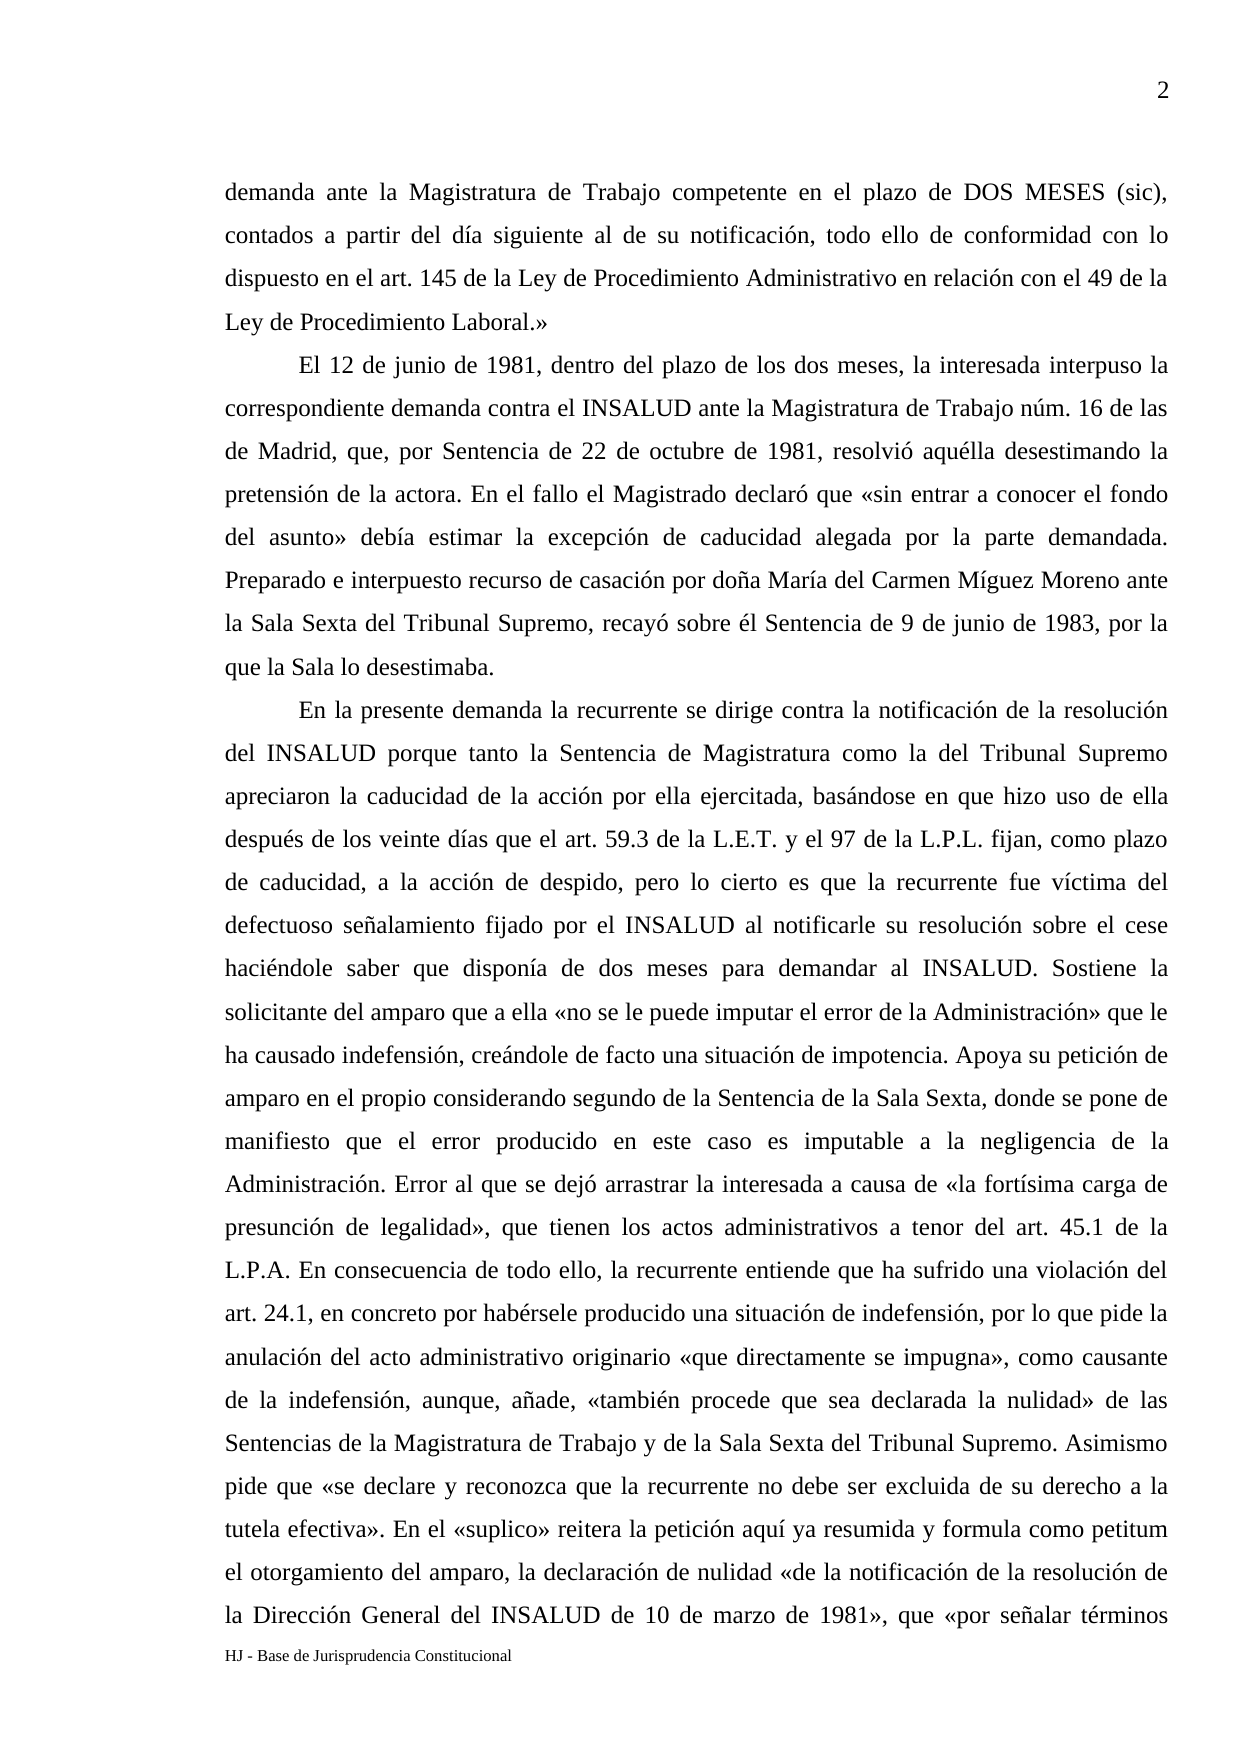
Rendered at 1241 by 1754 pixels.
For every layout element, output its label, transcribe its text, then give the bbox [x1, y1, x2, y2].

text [224, 177, 1169, 335]
text El 12 de junio de 1981, dentro del plazo de los dos meses, la interesada interpuso la correspondiente demanda contra el INSALUD ante la Magistratura de Trabajo núm. 16 de las de Madrid, que, por Sentencia de 22 de octubre de 1981, resolvió aquélla desestimando la pretensión de la actora. En el fallo el Magistrado declaró que «sin entrar a conocer el fondo del asunto» debía estimar la excepción de caducidad alegada por la parte demandada. Preparado e interpuesto recurso de casación por doña María del Carmen Míguez Moreno ante la Sala Sexta del Tribunal Supremo, recayó sobre él Sentencia de 9 de junio de 1983, por la que la Sala lo desestimaba. [224, 350, 1169, 680]
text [224, 695, 1169, 1629]
